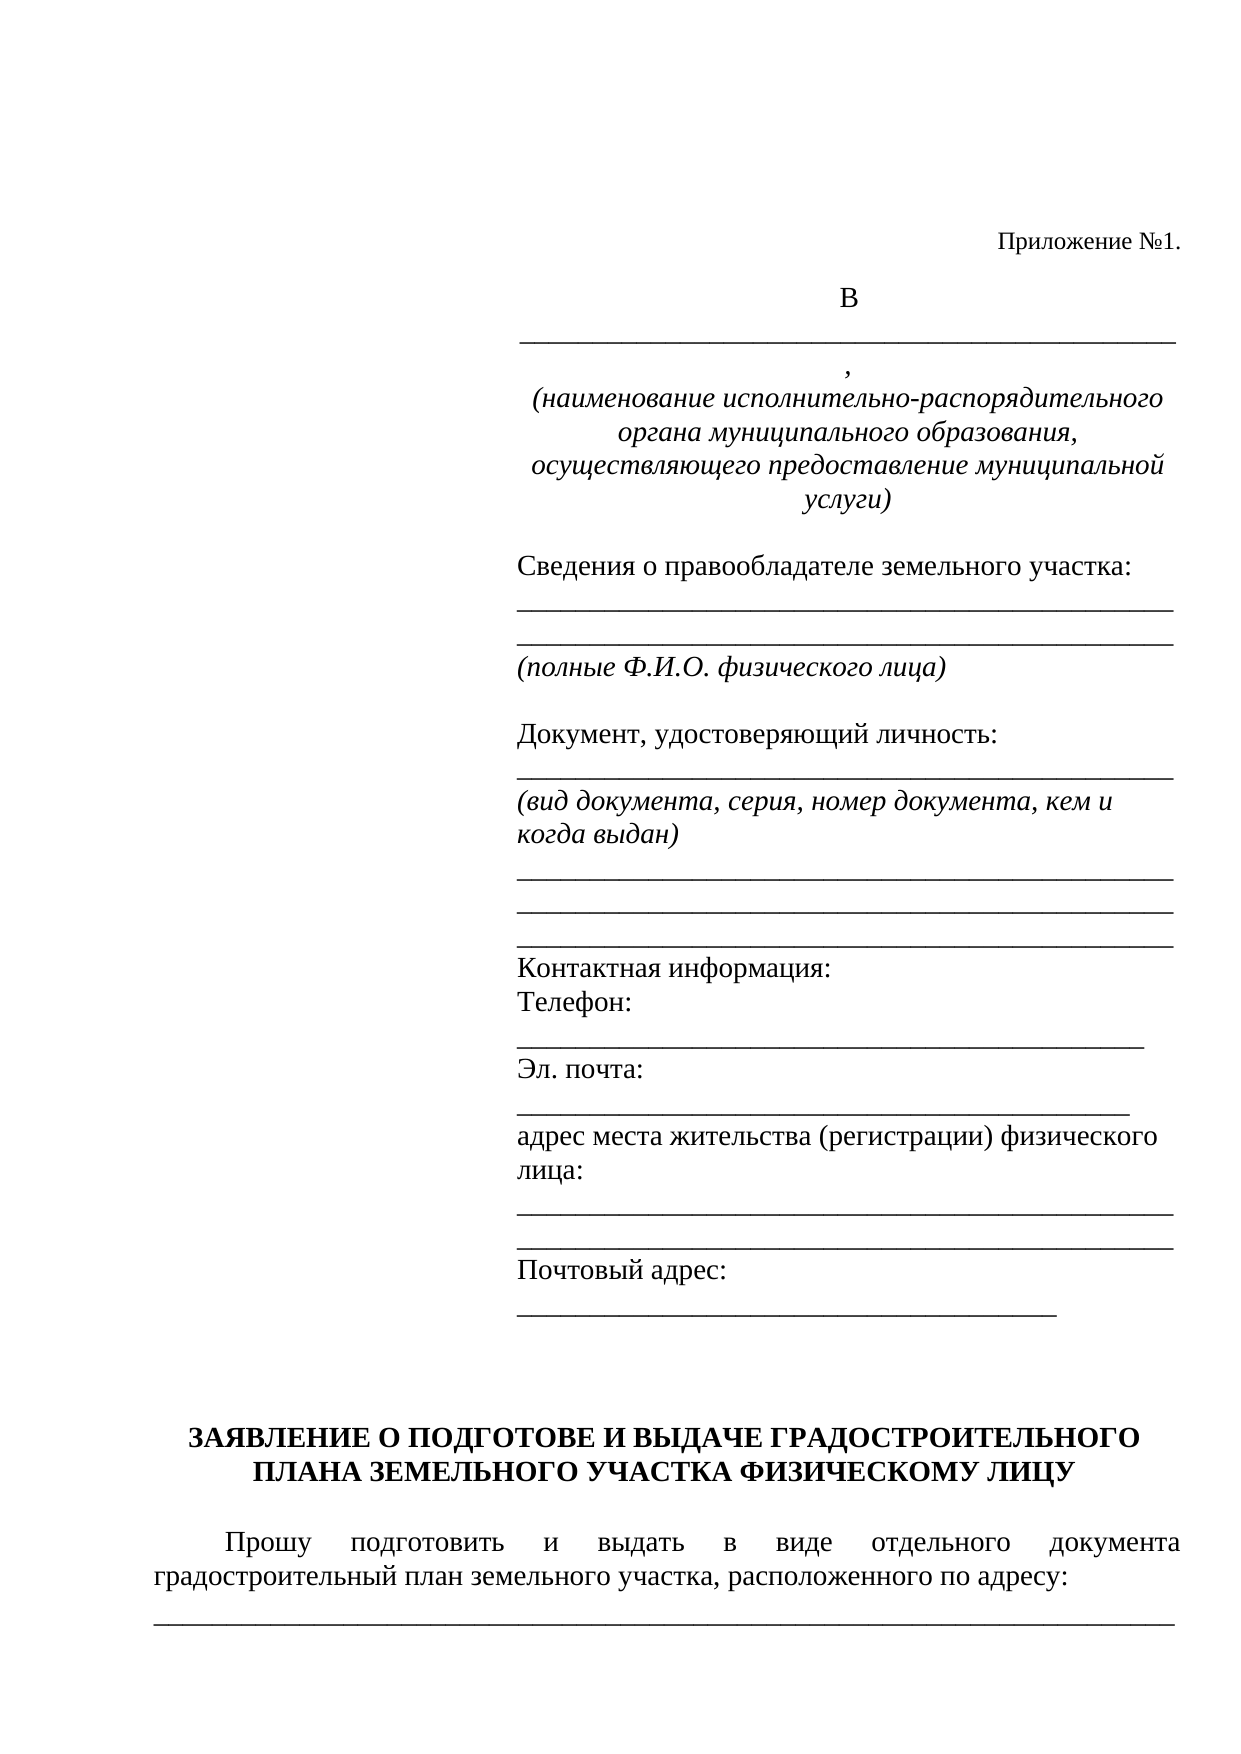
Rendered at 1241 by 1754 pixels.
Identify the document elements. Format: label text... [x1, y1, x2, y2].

text _____________________________________________ [517, 749, 1181, 783]
text _____________________________________________ [517, 883, 1181, 917]
text _____________________________________________ [517, 1219, 1181, 1252]
text _____________________________________________ [517, 582, 1181, 615]
text адрес места жительства (регистрации) физического лица: [517, 1118, 1181, 1185]
text (наименование исполнительно-распорядительного органа муниципального образования, осуществляющего предоставление муниципальной услуги) [517, 380, 1181, 514]
text Контактная информация: [517, 951, 1181, 984]
text Почтовый адрес: _____________________________________ [517, 1252, 1181, 1319]
table_header Прошу подготовить и выдать в виде отдельного документа градостроительный план земельного участка, расположенного по адресу: [151, 1521, 1184, 1592]
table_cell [151, 1592, 1184, 1629]
text Сведения о правообладателе земельного участка: [517, 548, 1181, 582]
text _____________________________________________ [517, 917, 1181, 951]
text Приложение №1. [148, 226, 1181, 254]
text Телефон: ___________________________________________ [517, 984, 1181, 1051]
text _____________________________________________ [517, 615, 1181, 649]
text ЗАЯВЛЕНИЕ О ПОДГОТОВЕ И ВЫДАЧЕ ГРАДОСТРОИТЕЛЬНОГО ПЛАНА ЗЕМЕЛЬНОГО УЧАСТКА ФИЗИЧЕСКОМУ ЛИЦУ [148, 1420, 1181, 1487]
text Документ, удостоверяющий личность: [517, 716, 1181, 749]
text Эл. почта: __________________________________________ [517, 1051, 1181, 1118]
text _____________________________________________ [517, 850, 1181, 883]
text (полные Ф.И.О. физического лица) [517, 649, 1181, 682]
text _____________________________________________ [517, 1185, 1181, 1219]
text В _____________________________________________, [517, 280, 1181, 380]
text (вид документа, серия, номер документа, кем и когда выдан) [517, 783, 1181, 850]
